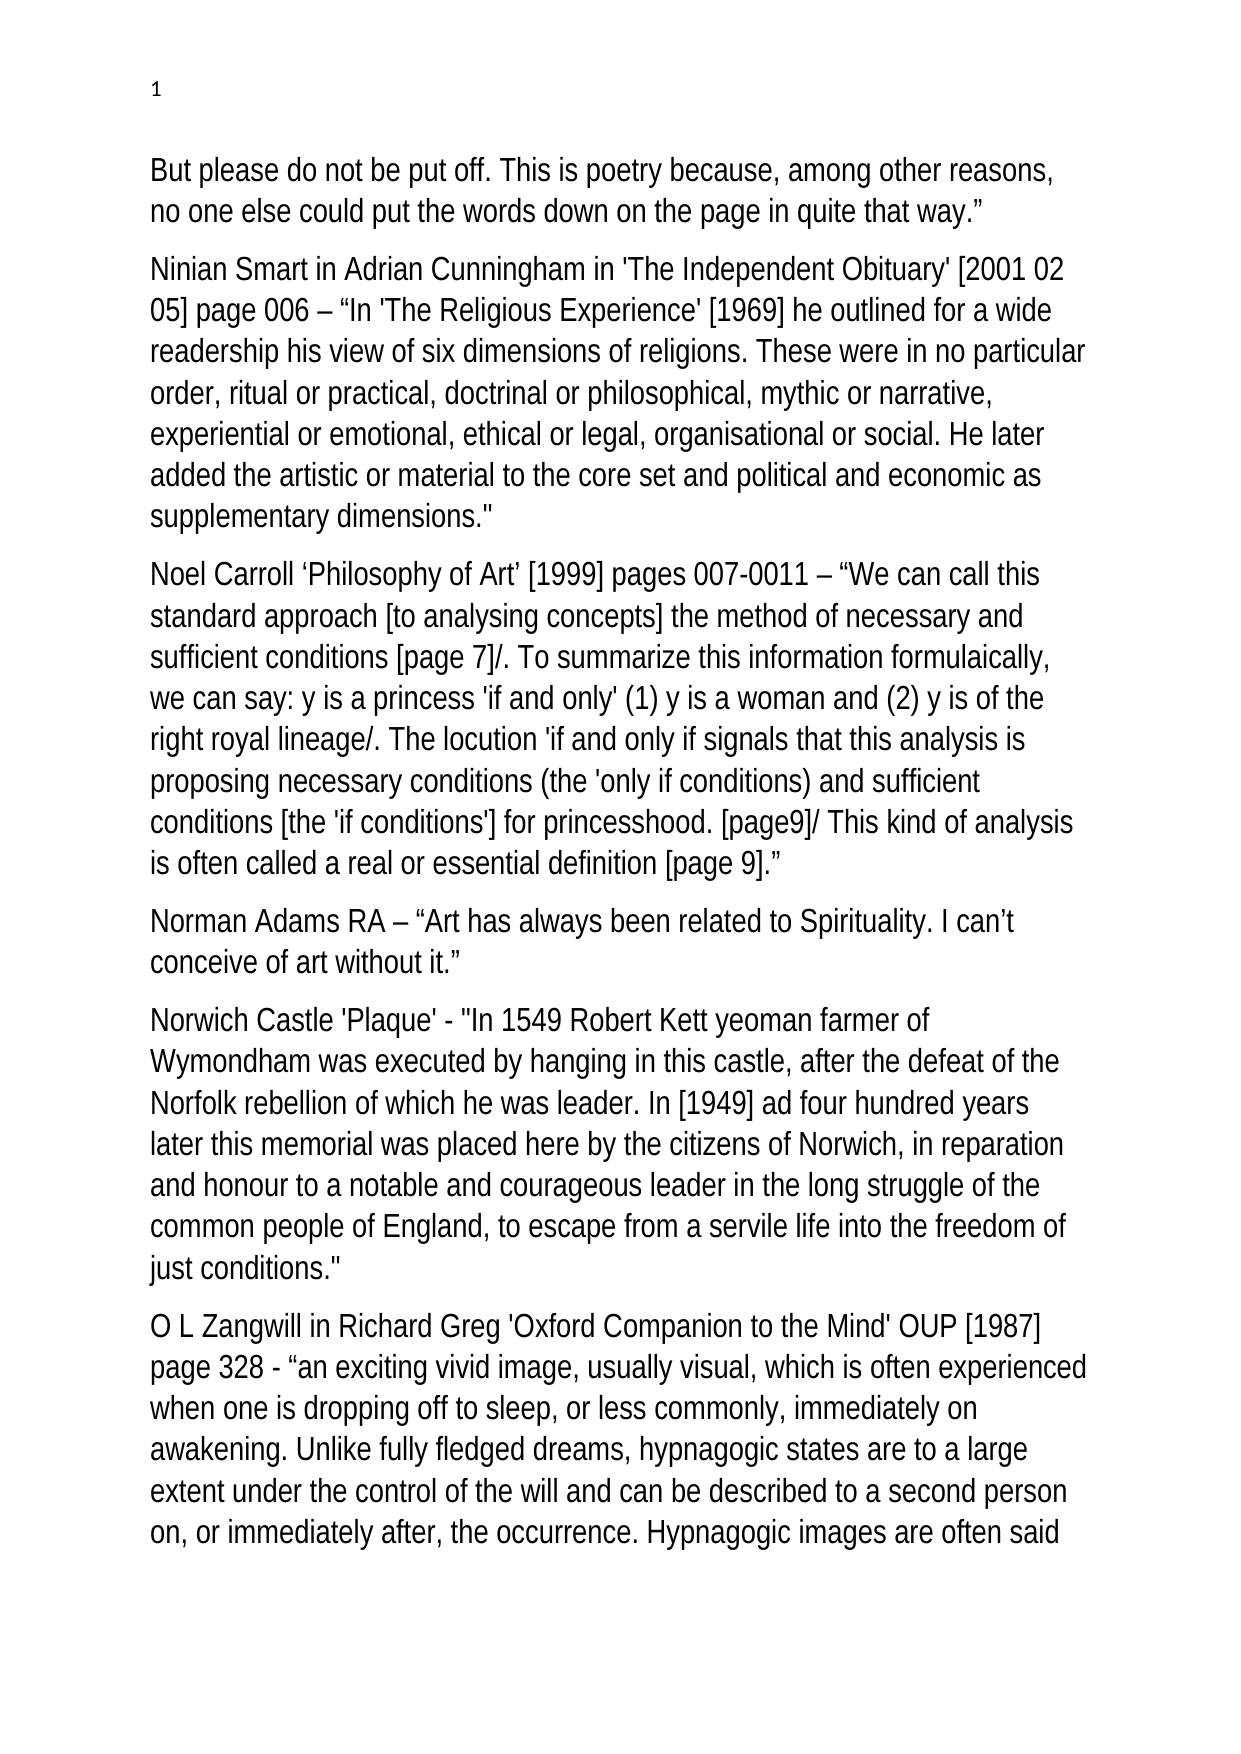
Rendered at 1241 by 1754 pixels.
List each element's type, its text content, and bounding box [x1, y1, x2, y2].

text Noel Carroll ‘Philosophy of Art’ [1999] pages 007-0011 – “We can call this standard approach [to analysing concepts] the method of necessary and sufficient conditions [page 7]/. To summarize this information formulaically, we can say: y is a princess 'if and only' (1) y is a woman and (2) y is of the right royal lineage/. The locution 'if and only if signals that this analysis is proposing necessary conditions (the 'only if conditions) and sufficient conditions [the 'if conditions'] for princesshood. [page9]/ This kind of analysis is often called a real or essential definition [page 9].” [150, 554, 1090, 882]
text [150, 150, 1090, 229]
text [150, 1306, 1090, 1550]
text Norman Adams RA – “Art has always been related to Spirituality. I can’t conceive of art without it.” [150, 901, 1090, 981]
text Ninian Smart in Adrian Cunningham in 'The Independent Obituary' [2001 02 05] page 006 – “In 'The Religious Experience' [1969] he outlined for a wide readership his view of six dimensions of religions. These were in no particular order, ritual or practical, doctrinal or philosophical, mythic or narrative, experiential or emotional, ethical or legal, organisational or social. He later added the artistic or material to the core set and political and economic as supplementary dimensions." [150, 249, 1090, 535]
text Norwich Castle 'Plaque' - "In 1549 Robert Kett yeoman farmer of Wymondham was executed by hanging in this castle, after the defeat of the Norfolk rebellion of which he was leader. In [1949] ad four hundred years later this memorial was placed here by the citizens of Norwich, in reparation and honour to a notable and courageous leader in the long struggle of the common people of England, to escape from a servile life into the freedom of just conditions." [150, 1000, 1090, 1286]
